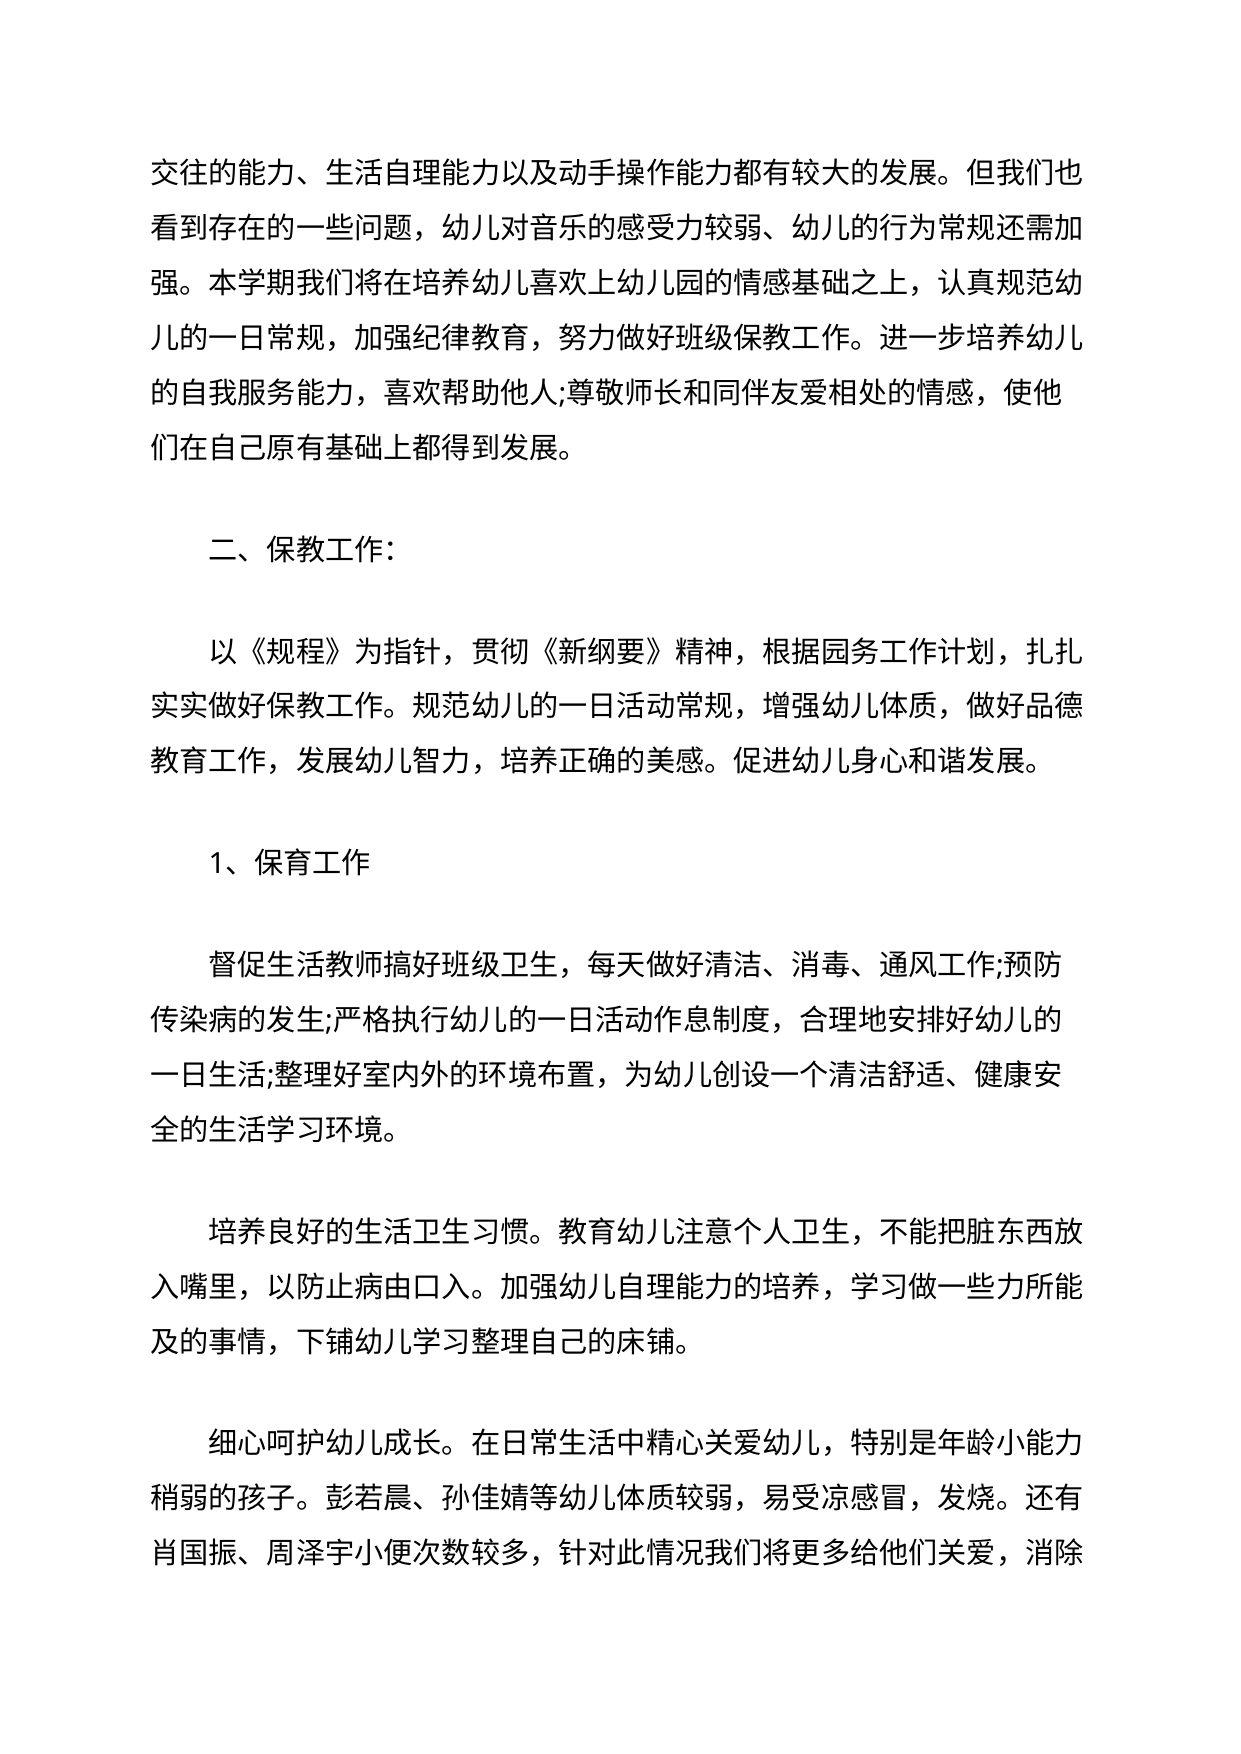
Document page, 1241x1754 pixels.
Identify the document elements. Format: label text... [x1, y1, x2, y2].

text 1、保育工作 [150, 840, 1090, 882]
text 二、保教工作： [150, 526, 1090, 569]
text 督促生活教师搞好班级卫生，每天做好清洁、消毒、通风工作;预防传染病的发生;严格执行幼儿的一日活动作息制度，合理地安排好幼儿的一日生活;整理好室内外的环境布置，为幼儿创设一个清洁舒适、健康安全的生活学习环境。 [150, 942, 1090, 1149]
text 培养良好的生活卫生习惯。教育幼儿注意个人卫生，不能把脏东西放入嘴里，以防止病由口入。加强幼儿自理能力的培养，学习做一些力所能及的事情，下铺幼儿学习整理自己的床铺。 [150, 1208, 1090, 1361]
text 以《规程》为指针，贯彻《新纲要》精神，根据园务工作计划，扎扎实实做好保教工作。规范幼儿的一日活动常规，增强幼儿体质，做好品德教育工作，发展幼儿智力，培养正确的美感。促进幼儿身心和谐发展。 [150, 628, 1090, 780]
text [150, 1420, 1090, 1572]
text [150, 150, 1090, 467]
